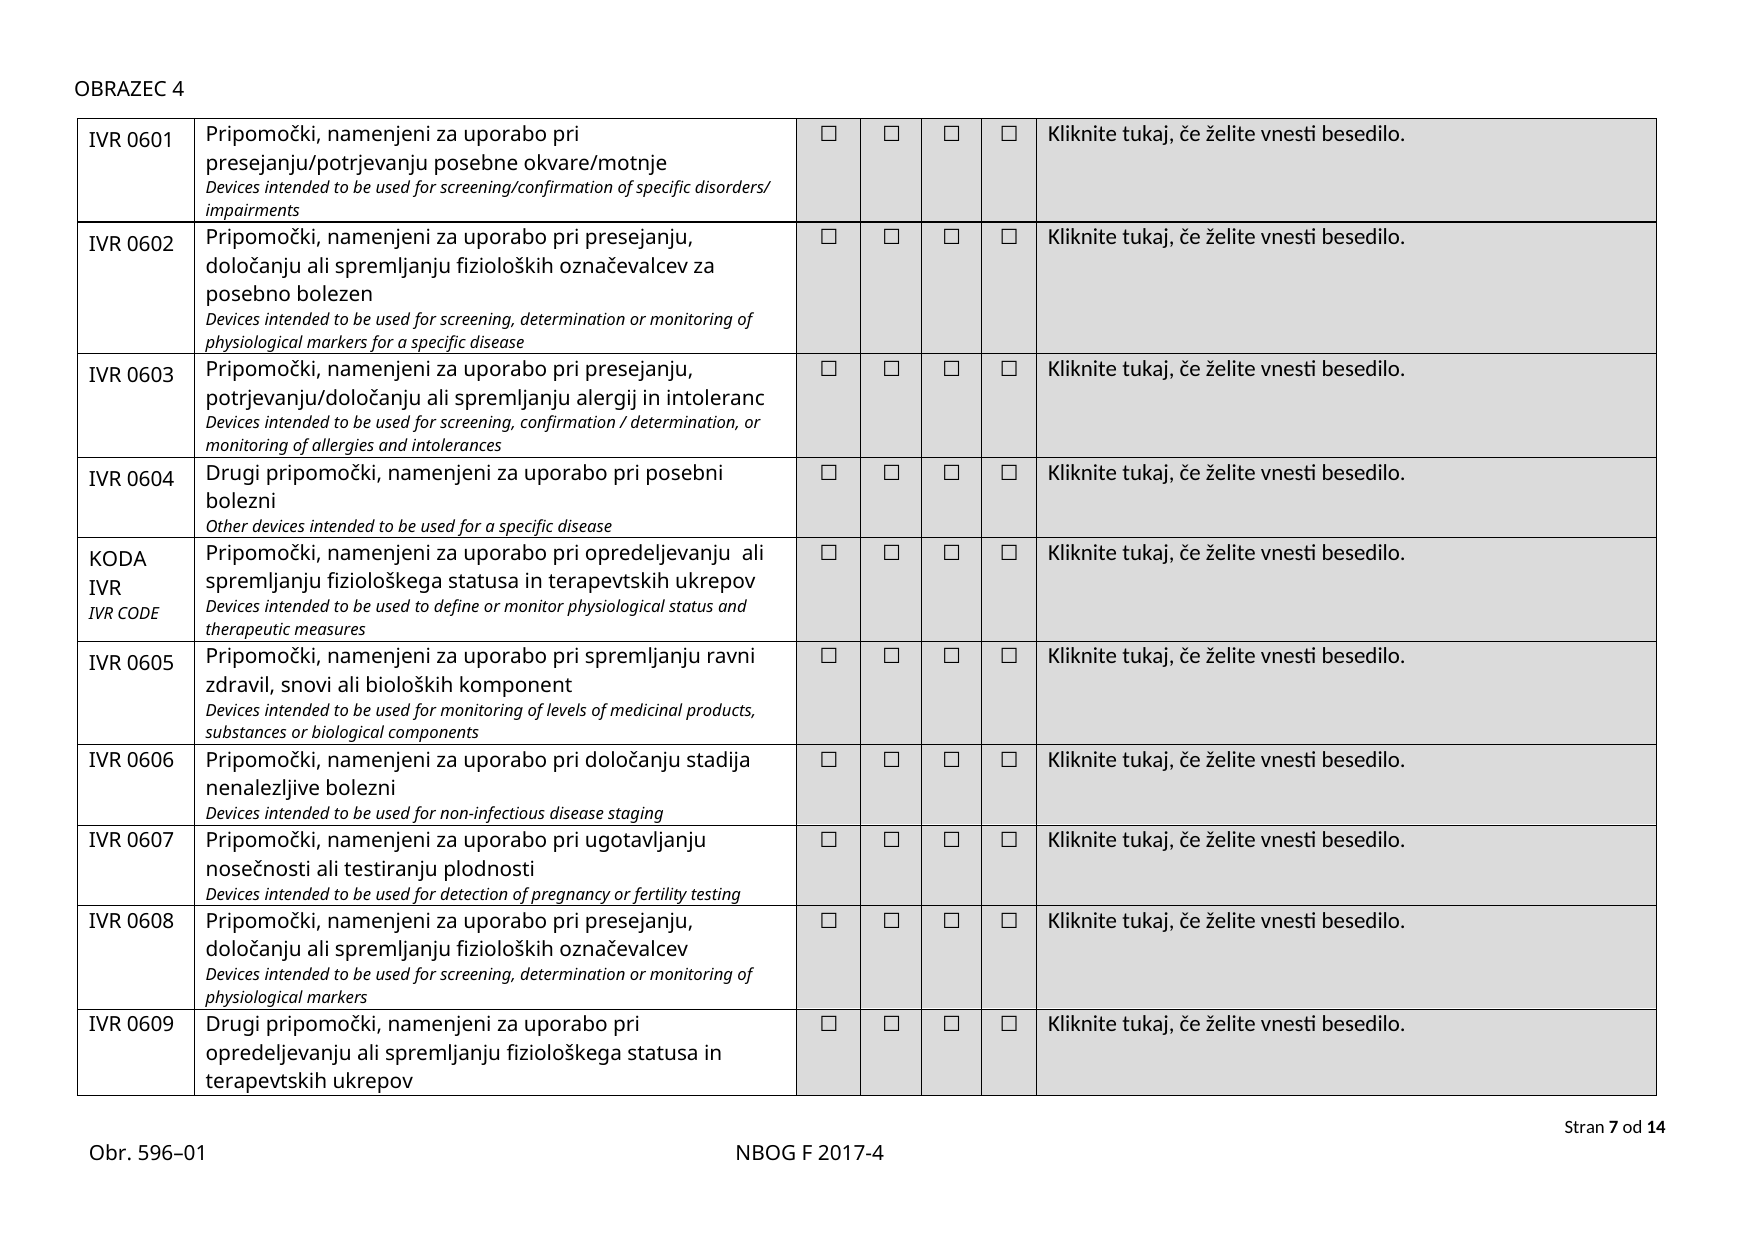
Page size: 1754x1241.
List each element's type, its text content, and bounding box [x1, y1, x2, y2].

table_cell Pripomočki, namenjeni za uporabo pri določanju stadija nenalezljive bolezni Devices intended to be used for non-infectious disease staging [195, 745, 796, 824]
table_cell Pripomočki, namenjeni za uporabo pri spremljanju ravni zdravil, snovi ali bioloških komponent Devices intended to be used for monitoring of levels of medicinal products, substances or biological components [195, 642, 796, 744]
table_cell IVR 0601 [78, 119, 194, 221]
table_cell KODA IVR IVR CODE [78, 538, 194, 641]
table_cell IVR 0602 [78, 223, 194, 353]
table_cell IVR 0607 [78, 826, 194, 905]
table_cell Pripomočki, namenjeni za uporabo pri presejanju, potrjevanju/določanju ali spremljanju alergij in intoleranc Devices intended to be used for screening, confirmation / determination, or monitoring of allergies and intolerances [195, 354, 796, 457]
table_cell IVR 0605 [78, 642, 194, 744]
table_cell IVR 0609 [78, 1010, 194, 1095]
table_cell Pripomočki, namenjeni za uporabo pri ugotavljanju nosečnosti ali testiranju plodnosti Devices intended to be used for detection of pregnancy or fertility testing [195, 826, 796, 905]
table_cell Drugi pripomočki, namenjeni za uporabo pri posebni bolezni Other devices intended to be used for a specific disease [195, 458, 796, 537]
table_cell IVR 0606 [78, 745, 194, 824]
table_cell Pripomočki, namenjeni za uporabo pri presejanju, določanju ali spremljanju fizioloških označevalcev za posebno bolezen Devices intended to be used for screening, determination or monitoring of physiological markers for a specific disease [195, 223, 796, 353]
table_cell Pripomočki, namenjeni za uporabo pri opredeljevanju ali spremljanju fiziološkega statusa in terapevtskih ukrepov Devices intended to be used to define or monitor physiological status and therapeutic measures [195, 538, 796, 641]
table_cell IVR 0608 [78, 906, 194, 1008]
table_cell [195, 1010, 796, 1095]
table_cell Pripomočki, namenjeni za uporabo pri presejanju, določanju ali spremljanju fizioloških označevalcev Devices intended to be used for screening, determination or monitoring of physiological markers [195, 906, 796, 1008]
table_cell Pripomočki, namenjeni za uporabo pri presejanju/potrjevanju posebne okvare/motnje Devices intended to be used for screening/confirmation of specific disorders/ impairments [195, 119, 796, 221]
table_cell IVR 0603 [78, 354, 194, 457]
table_cell IVR 0604 [78, 458, 194, 537]
